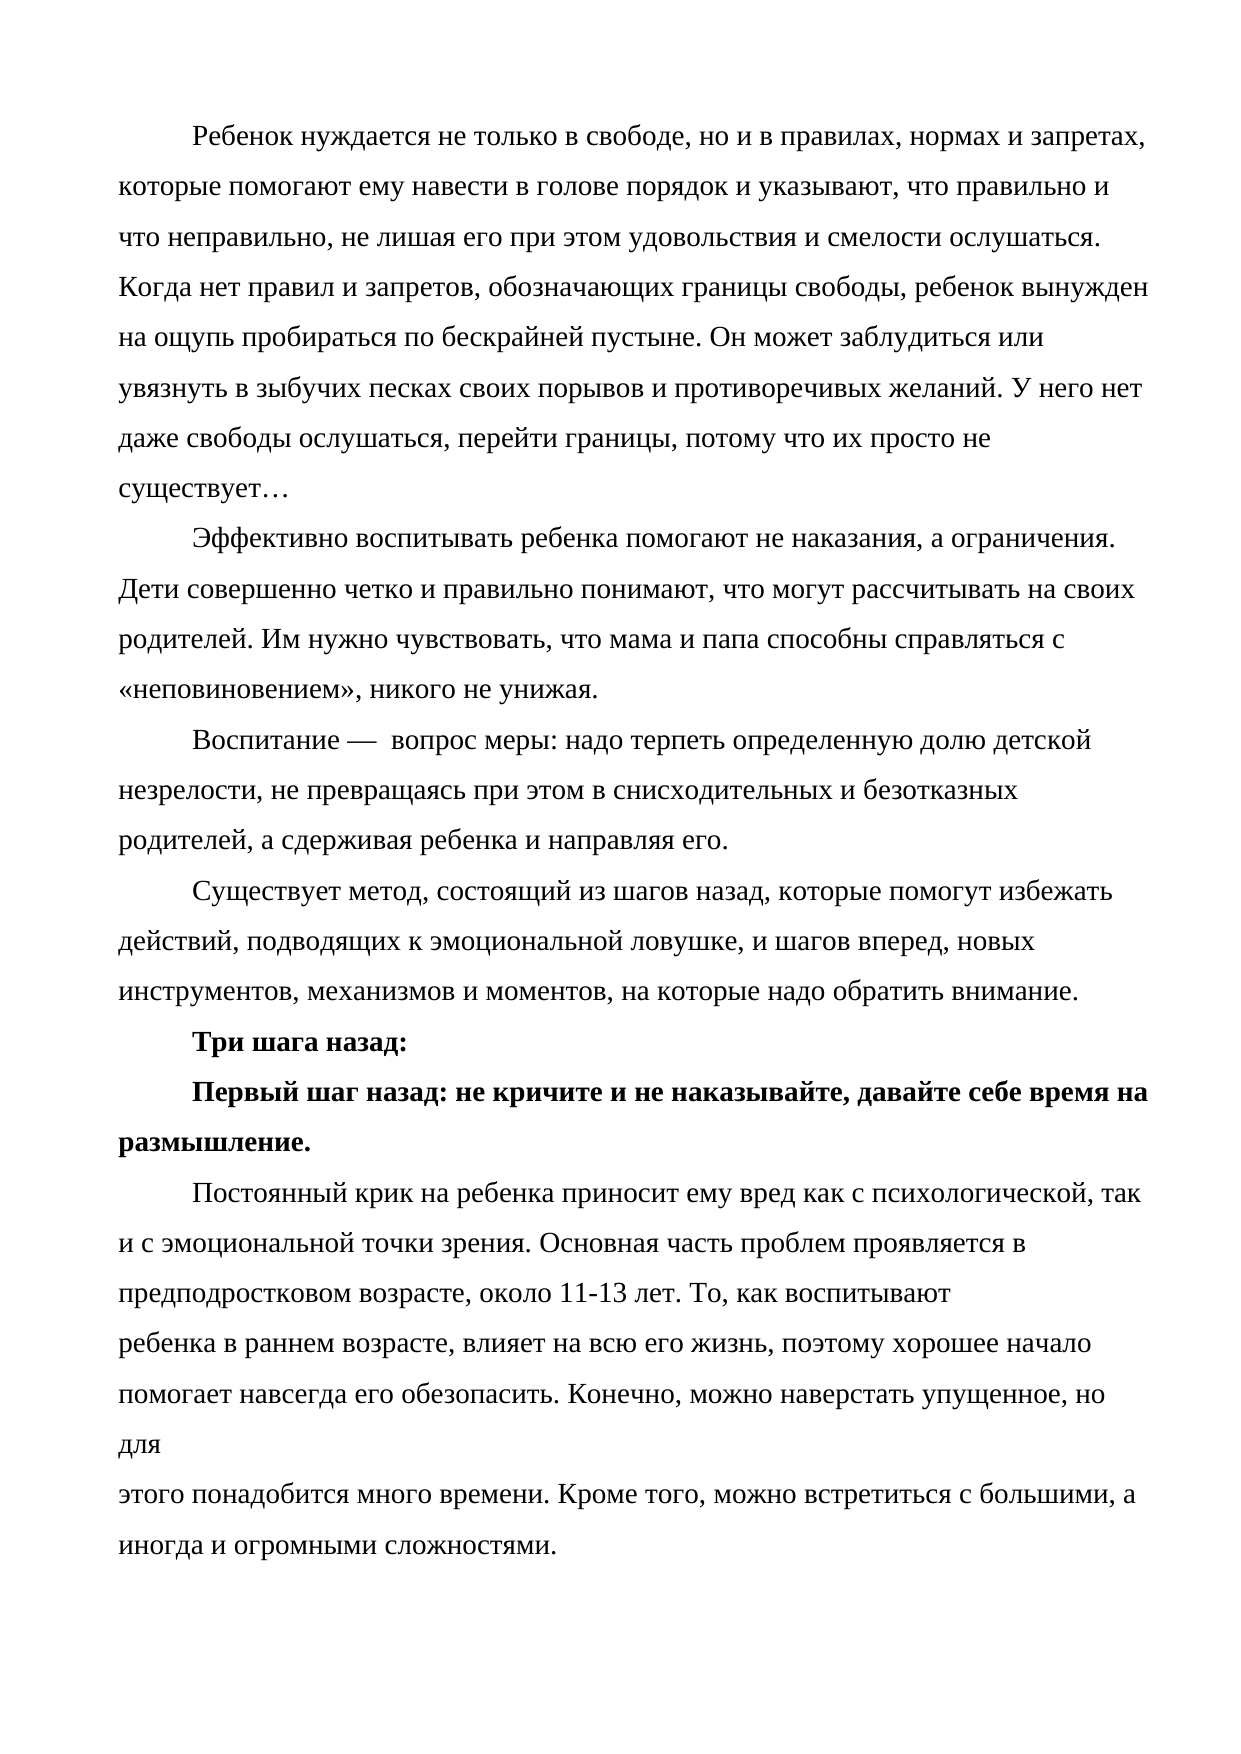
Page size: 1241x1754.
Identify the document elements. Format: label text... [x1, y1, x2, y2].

text Существует метод, состоящий из шагов назад, которые помогут избежать действий, подводящих к эмоциональной ловушке, и шагов вперед, новых инструментов, механизмов и моментов, на которые надо обратить внимание. [118, 873, 1152, 1007]
text этого понадобится много времени. Кроме того, можно встретиться с большими, а иногда и огромными сложностями. [118, 1477, 1152, 1560]
text Эффективно воспитывать ребенка помогают не наказания, а ограничения. Дети совершенно четко и правильно понимают, что могут рассчитывать на своих родителей. Им нужно чувствовать, что мама и папа способны справляться с «неповиновением», никого не унижая. [118, 521, 1152, 705]
text Три шага назад: [118, 1024, 1152, 1057]
text Ребенок нуждается не только в свободе, но и в правилах, нормах и запретах, которые помогают ему навести в голове порядок и указывают, что правильно и что неправильно, не лишая его при этом удовольствия и смелости ослушаться. Когда нет правил и запретов, обозначающих границы свободы, ребенок вынужден на ощупь пробираться по бескрайней пустыне. Он может заблудиться или увязнуть в зыбучих песках своих порывов и противоречивых желаний. У него нет даже свободы ослушаться, перейти границы, потому что их просто не существует… [118, 118, 1152, 504]
text Первый шаг назад: не кричите и не наказывайте, давайте себе время на размышление. [118, 1074, 1152, 1158]
text Постоянный крик на ребенка приносит ему вред как с психологической, так и с эмоциональной точки зрения. Основная часть проблем проявляется в [118, 1175, 1152, 1258]
text Воспитание — вопрос меры: надо терпеть определенную долю детской незрелости, не превращаясь при этом в снисходительных и безотказных родителей, а сдерживая ребенка и направляя его. [118, 722, 1152, 856]
text предподростковом возрасте, около 11-13 лет. То, как воспитывают [118, 1275, 1152, 1309]
text ребенка в раннем возрасте, влияет на всю его жизнь, поэтому хорошее начало помогает навсегда его обезопасить. Конечно, можно наверстать упущенное, но для [118, 1326, 1152, 1460]
